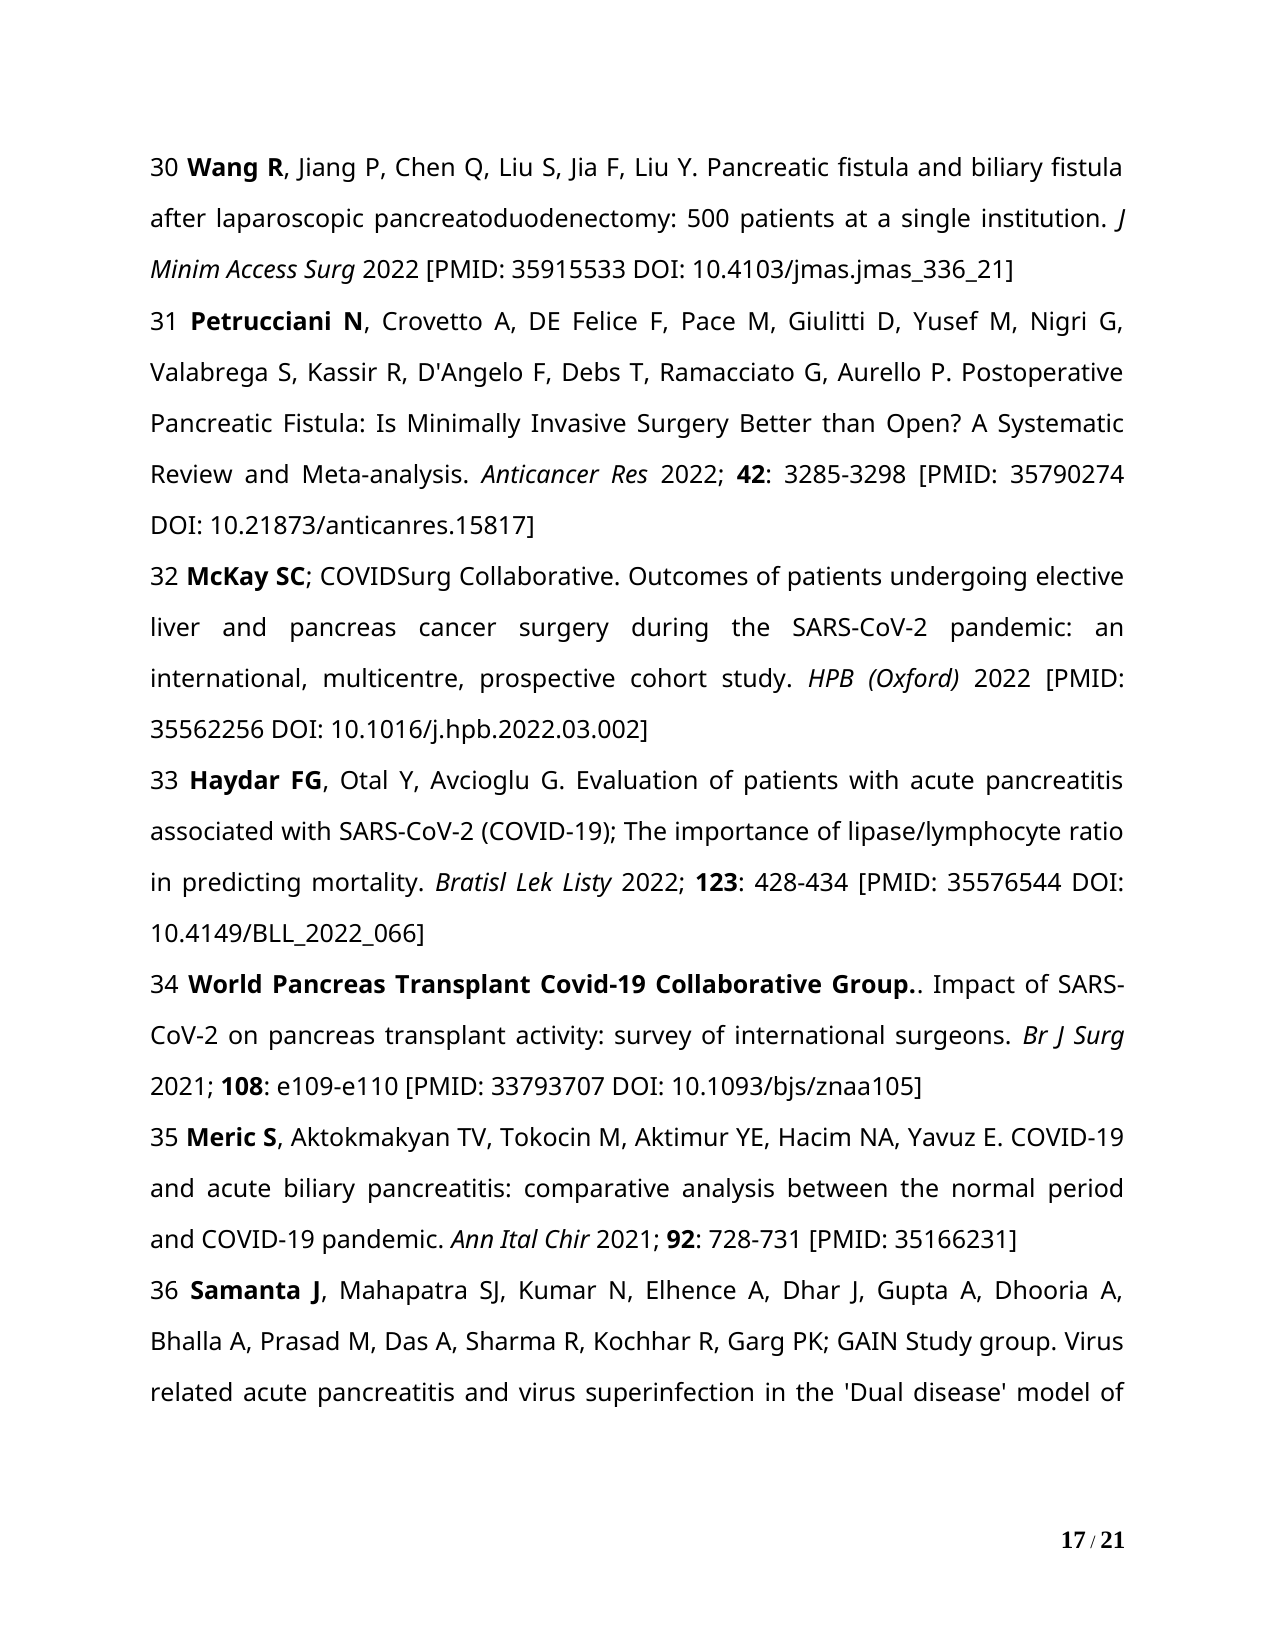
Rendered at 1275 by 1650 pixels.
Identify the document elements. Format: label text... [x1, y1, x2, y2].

text 35 Meric S, Aktokmakyan TV, Tokocin M, Aktimur YE, Hacim NA, Yavuz E. COVID-19 and acute biliary pancreatitis: comparative analysis between the normal period and COVID-19 pandemic. Ann Ital Chir 2021; 92: 728-731 [PMID: 35166231] [150, 1120, 1125, 1256]
text 30 Wang R, Jiang P, Chen Q, Liu S, Jia F, Liu Y. Pancreatic fistula and biliary fistula after laparoscopic pancreatoduodenectomy: 500 patients at a single institution. J Minim Access Surg 2022 [PMID: 35915533 DOI: 10.4103/jmas.jmas_336_21] [150, 150, 1125, 286]
text 31 Petrucciani N, Crovetto A, DE Felice F, Pace M, Giulitti D, Yusef M, Nigri G, Valabrega S, Kassir R, D'Angelo F, Debs T, Ramacciato G, Aurello P. Postoperative Pancreatic Fistula: Is Minimally Invasive Surgery Better than Open? A Systematic Review and Meta-analysis. Anticancer Res 2022; 42: 3285-3298 [PMID: 35790274 DOI: 10.21873/anticanres.15817] [150, 303, 1125, 541]
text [150, 1273, 1125, 1409]
text 32 McKay SC; COVIDSurg Collaborative. Outcomes of patients undergoing elective liver and pancreas cancer surgery during the SARS-CoV-2 pandemic: an international, multicentre, prospective cohort study. HPB (Oxford) 2022 [PMID: 35562256 DOI: 10.1016/j.hpb.2022.03.002] [150, 558, 1125, 746]
text 33 Haydar FG, Otal Y, Avcioglu G. Evaluation of patients with acute pancreatitis associated with SARS-CoV-2 (COVID-19); The importance of lipase/lymphocyte ratio in predicting mortality. Bratisl Lek Listy 2022; 123: 428-434 [PMID: 35576544 DOI: 10.4149/BLL_2022_066] [150, 762, 1125, 950]
text 34 World Pancreas Transplant Covid-19 Collaborative Group.. Impact of SARS-CoV-2 on pancreas transplant activity: survey of international surgeons. Br J Surg 2021; 108: e109-e110 [PMID: 33793707 DOI: 10.1093/bjs/znaa105] [150, 967, 1125, 1103]
